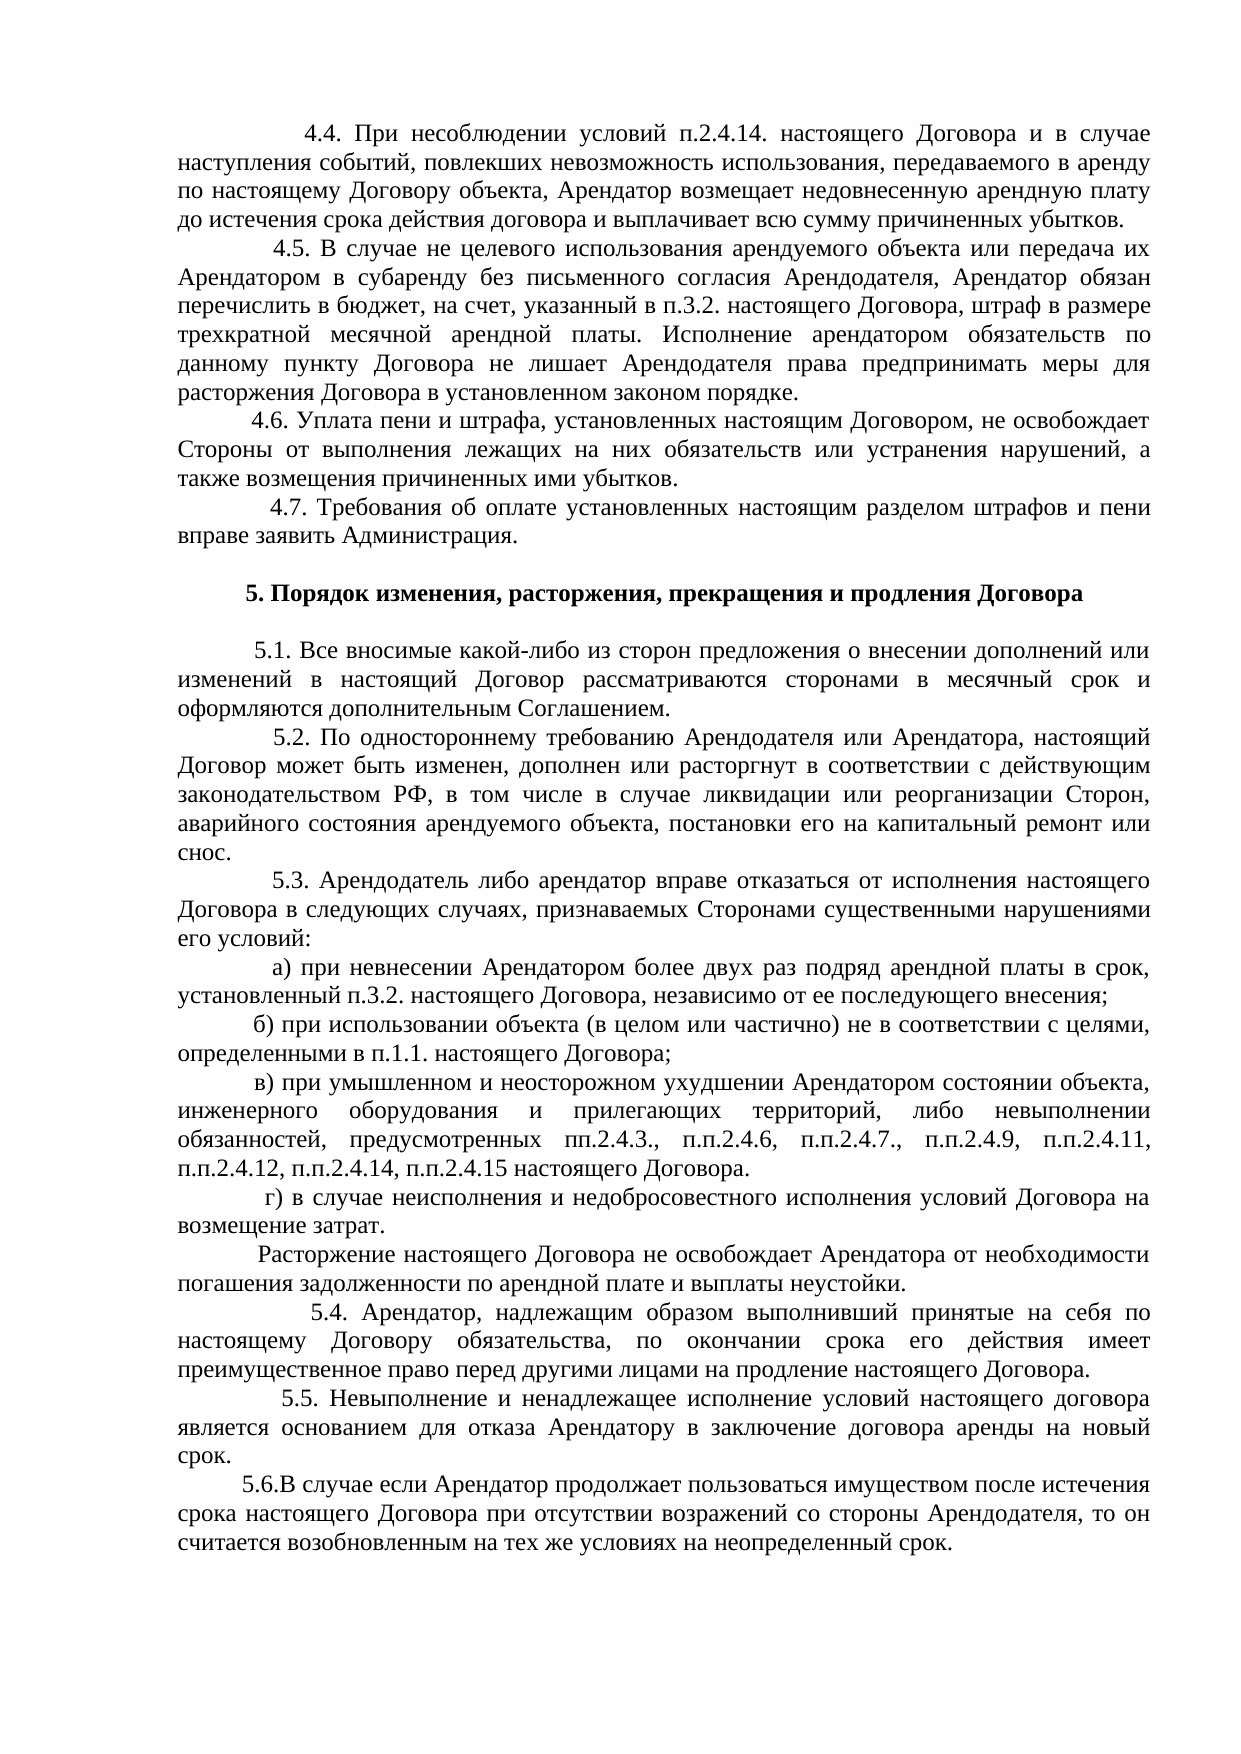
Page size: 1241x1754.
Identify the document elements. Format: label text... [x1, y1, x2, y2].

text 5.3. Арендодатель либо арендатор вправе отказаться от исполнения настоящего Договора в следующих случаях, признаваемых Сторонами существенными нарушениями его условий: [177, 866, 1152, 952]
text в) при умышленном и неосторожном ухудшении Арендатором состоянии объекта, инженерного оборудования и прилегающих территорий, либо невыполнении обязанностей, предусмотренных пп.2.4.3., п.п.2.4.6, п.п.2.4.7., п.п.2.4.9, п.п.2.4.11, п.п.2.4.12, п.п.2.4.14, п.п.2.4.15 настоящего Договора. [177, 1067, 1152, 1182]
text г) в случае неисполнения и недобросовестного исполнения условий Договора на возмещение затрат. [177, 1182, 1152, 1239]
text 4.4. При несоблюдении условий п.2.4.14. настоящего Договора и в случае наступления событий, повлекших невозможность использования, передаваемого в аренду по настоящему Договору объекта, Арендатор возмещает недовнесенную арендную плату до истечения срока действия договора и выплачивает всю сумму причиненных убытков. [177, 118, 1152, 233]
text 4.7. Требования об оплате установленных настоящим разделом штрафов и пени вправе заявить Администрация. [177, 492, 1152, 549]
text 5.6.В случае если Арендатор продолжает пользоваться имуществом после истечения срока настоящего Договора при отсутствии возражений со стороны Арендодателя, то он считается возобновленным на тех же условиях на неопределенный срок. [177, 1469, 1152, 1556]
text 5.5. Невыполнение и ненадлежащее исполнение условий настоящего договора является основанием для отказа Арендатору в заключение договора аренды на новый срок. [177, 1383, 1152, 1469]
text а) при невнесении Арендатором более двух раз подряд арендной платы в срок, установленный п.3.2. настоящего Договора, независимо от ее последующего внесения; [177, 952, 1152, 1009]
text Расторжение настоящего Договора не освобождает Арендатора от необходимости погашения задолженности по арендной плате и выплаты неустойки. [177, 1239, 1152, 1297]
text 5.2. По одностороннему требованию Арендодателя или Арендатора, настоящий Договор может быть изменен, дополнен или расторгнут в соответствии с действующим законодательством РФ, в том числе в случае ликвидации или реорганизации Сторон, аварийного состояния арендуемого объекта, постановки его на капитальный ремонт или снос. [177, 722, 1152, 866]
text 5. Порядок изменения, расторжения, прекращения и продления Договора [177, 578, 1152, 607]
text 4.5. В случае не целевого использования арендуемого объекта или передача их Арендатором в субаренду без письменного согласия Арендодателя, Арендатор обязан перечислить в бюджет, на счет, указанный в п.3.2. настоящего Договора, штраф в размере трехкратной месячной арендной платы. Исполнение арендатором обязательств по данному пункту Договора не лишает Арендодателя права предпринимать меры для расторжения Договора в установленном законом порядке. [177, 233, 1152, 406]
text 4.6. Уплата пени и штрафа, установленных настоящим Договором, не освобождает Стороны от выполнения лежащих на них обязательств или устранения нарушений, а также возмещения причиненных ими убытков. [177, 406, 1152, 492]
text б) при использовании объекта (в целом или частично) не в соответствии с целями, определенными в п.1.1. настоящего Договора; [177, 1009, 1152, 1067]
text 5.4. Арендатор, надлежащим образом выполнивший принятые на себя по настоящему Договору обязательства, по окончании срока его действия имеет преимущественное право перед другими лицами на продление настоящего Договора. [177, 1297, 1152, 1383]
text 5.1. Все вносимые какой-либо из сторон предложения о внесении дополнений или изменений в настоящий Договор рассматриваются сторонами в месячный срок и оформляются дополнительным Соглашением. [177, 636, 1152, 722]
